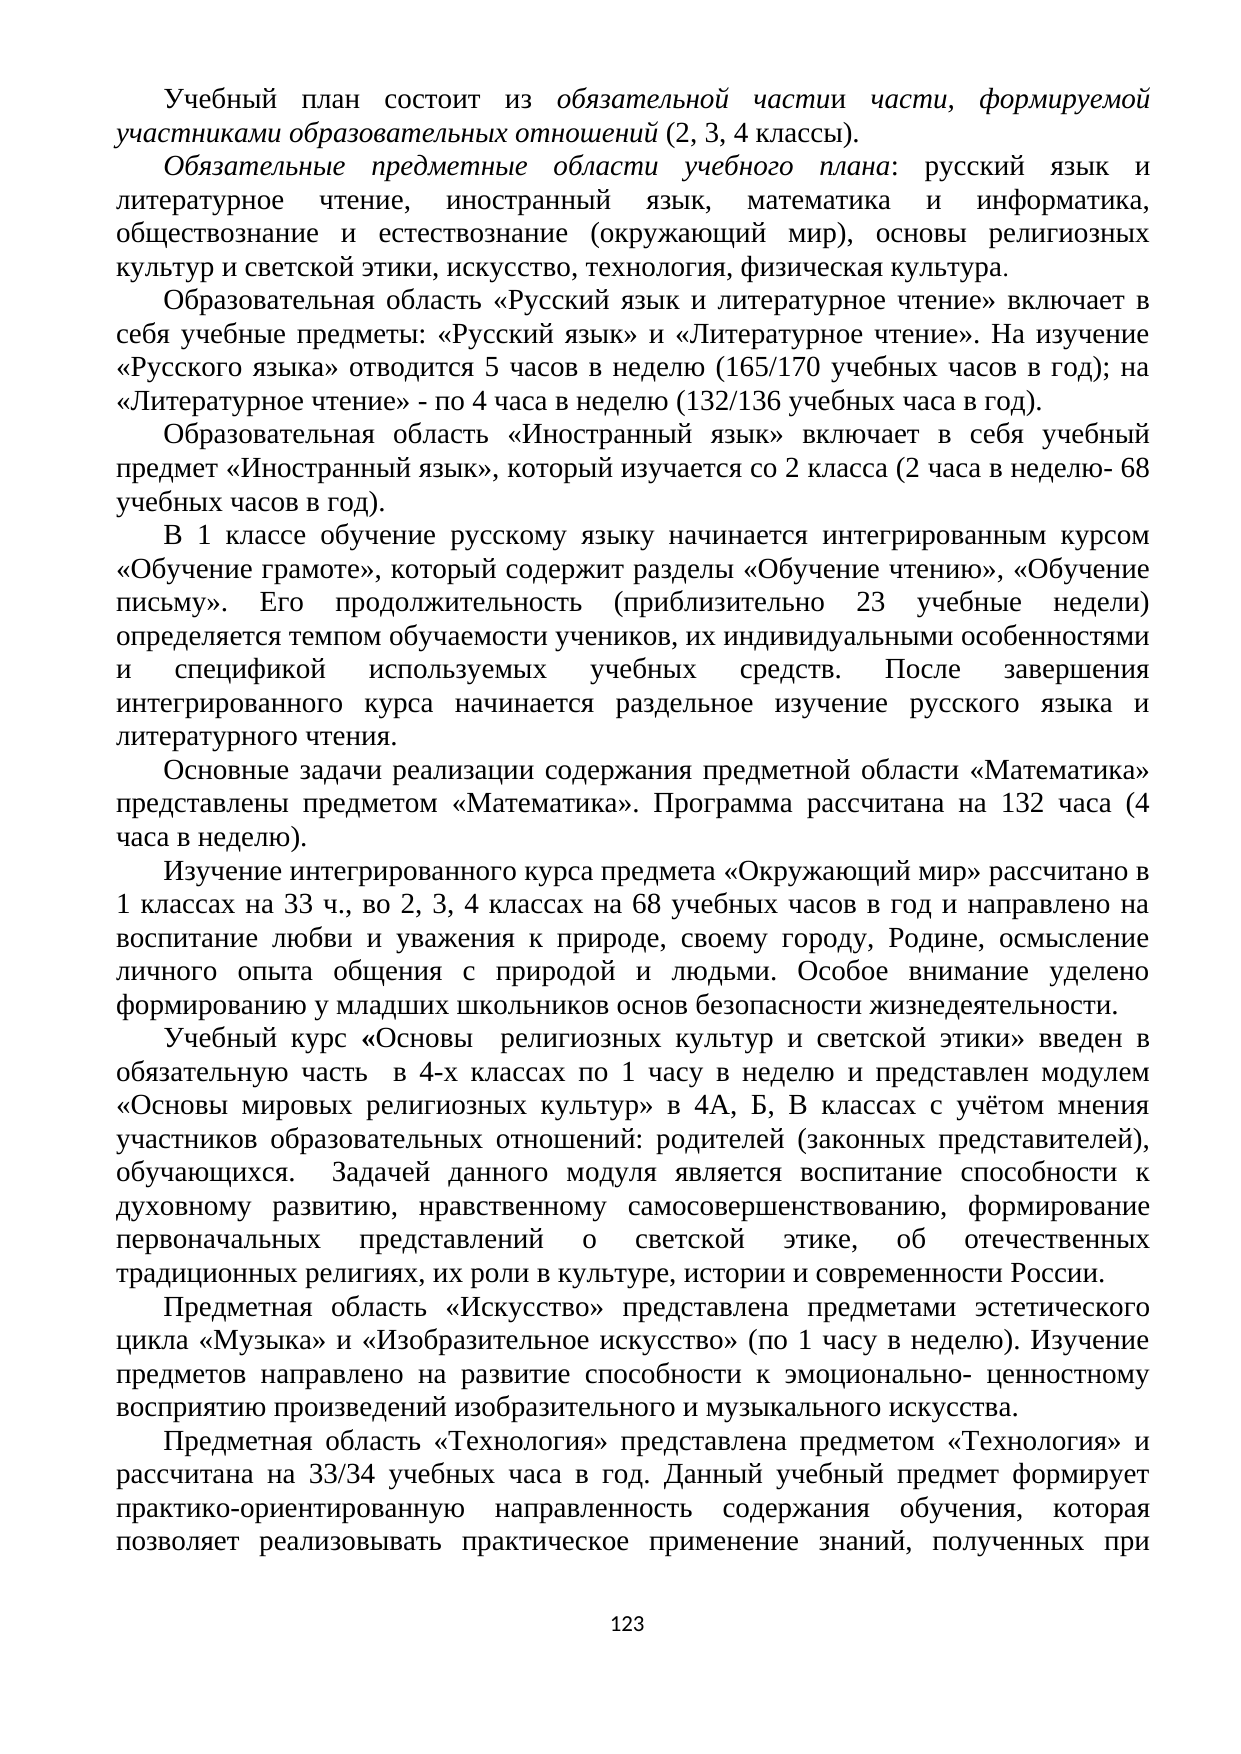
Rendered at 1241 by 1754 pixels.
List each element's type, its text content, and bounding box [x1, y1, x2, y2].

text Обязательные предметные области учебного плана: русский язык и литературное чтение, иностранный язык, математика и информатика, обществознание и естествознание (окружающий мир), основы религиозных культур и светской этики, искусство, технология, физическая культура. [116, 148, 1151, 282]
text Образовательная область «Русский язык и литературное чтение» включает в себя учебные предметы: «Русский язык» и «Литературное чтение». На изучение «Русского языка» отводится 5 часов в неделю (165/170 учебных часов в год); на «Литературное чтение» - по 4 часа в неделю (132/136 учебных часа в год). [116, 282, 1151, 417]
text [116, 1423, 1151, 1557]
text Изучение интегрированного курса предмета «Окружающий мир» рассчитано в 1 классах на 33 ч., во 2, 3, 4 классах на 68 учебных часов в год и направлено на воспитание любви и уважения к природе, своему городу, Родине, осмысление личного опыта общения с природой и людьми. Особое внимание уделено формированию у младших школьников основ безопасности жизнедеятельности. [116, 853, 1151, 1020]
text Основные задачи реализации содержания предметной области «Математика» представлены предметом «Математика». Программа рассчитана на 132 часа (4 часа в неделю). [116, 752, 1151, 853]
text В 1 классе обучение русскому языку начинается интегрированным курсом «Обучение грамоте», который содержит разделы «Обучение чтению», «Обучение письму». Его продолжительность (приблизительно 23 учебные недели) определяется темпом обучаемости учеников, их индивидуальными особенностями и спецификой используемых учебных средств. После завершения интегрированного курса начинается раздельное изучение русского языка и литературного чтения. [116, 517, 1151, 752]
text Образовательная область «Иностранный язык» включает в себя учебный предмет «Иностранный язык», который изучается со 2 класса (2 часа в неделю- 68 учебных часов в год). [116, 417, 1151, 517]
text Учебный план состоит из обязательной частии части, формируемой участниками образовательных отношений (2, 3, 4 классы). [116, 81, 1151, 148]
text Предметная область «Искусство» представлена предметами эстетического цикла «Музыка» и «Изобразительное искусство» (по 1 часу в неделю). Изучение предметов направлено на развитие способности к эмоционально- ценностному восприятию произведений изобразительного и музыкального искусства. [116, 1289, 1151, 1423]
text Учебный курс «Основы религиозных культур и светской этики» введен в обязательную часть в 4-х классах по 1 часу в неделю и представлен модулем «Основы мировых религиозных культур» в 4А, Б, В классах с учётом мнения участников образовательных отношений: родителей (законных представителей), обучающихся. Задачей данного модуля является воспитание способности к духовному развитию, нравственному самосовершенствованию, формирование первоначальных представлений о светской этике, об отечественных традиционных религиях, их роли в культуре, истории и современности России. [116, 1020, 1151, 1289]
